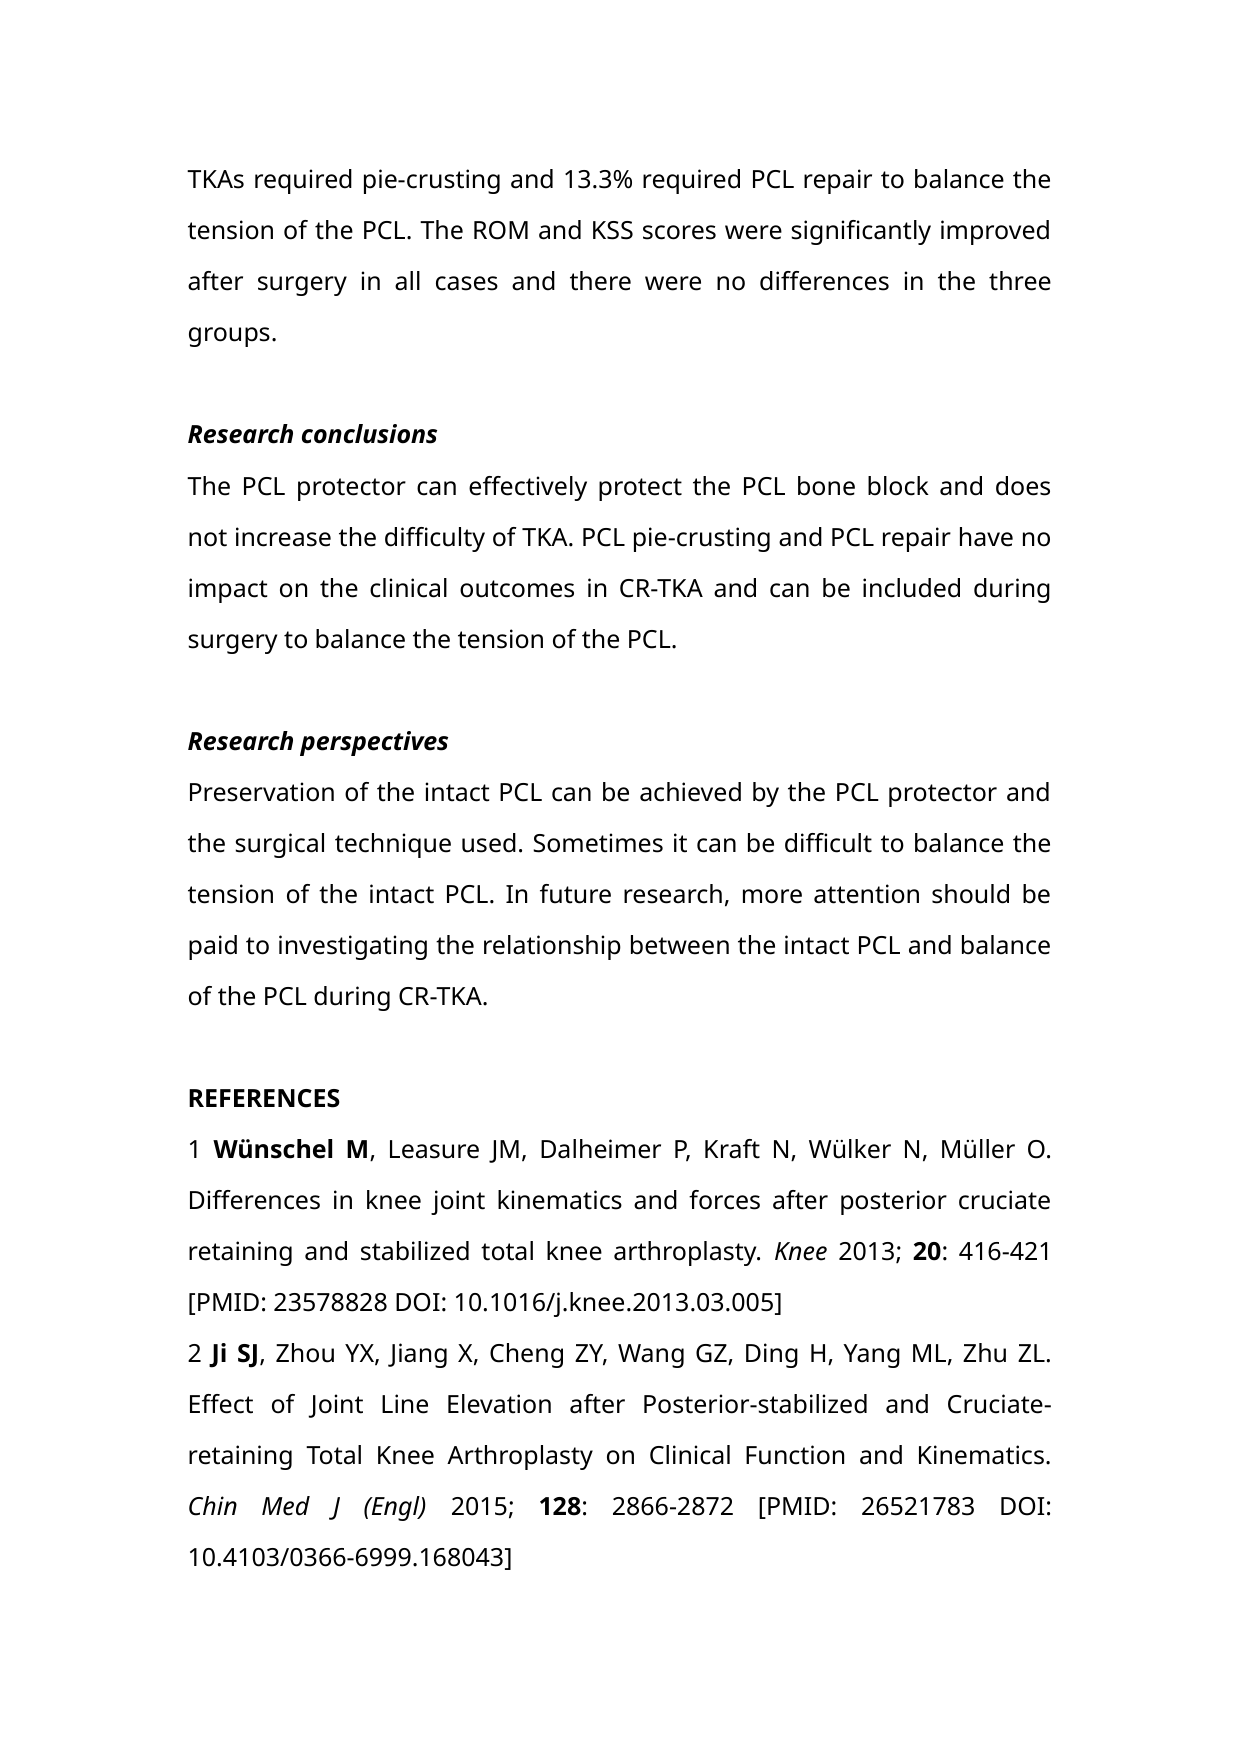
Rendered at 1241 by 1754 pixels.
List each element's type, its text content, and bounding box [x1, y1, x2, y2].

text REFERENCES [187, 1081, 1053, 1115]
text Preservation of the intact PCL can be achieved by the PCL protector and the surgical technique used. Sometimes it can be difficult to balance the tension of the intact PCL. In future research, more attention should be paid to investigating the relationship between the intact PCL and balance of the PCL during CR-TKA. [187, 774, 1053, 1013]
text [187, 162, 1053, 349]
text 2 Ji SJ, Zhou YX, Jiang X, Cheng ZY, Wang GZ, Ding H, Yang ML, Zhu ZL. Effect of Joint Line Elevation after Posterior-stabilized and Cruciate-retaining Total Knee Arthroplasty on Clinical Function and Kinematics. Chin Med J (Engl) 2015; 128: 2866-2872 [PMID: 26521783 DOI: 10.4103/0366-6999.168043] [187, 1336, 1053, 1574]
text The PCL protector can effectively protect the PCL bone block and does not increase the difficulty of TKA. PCL pie-crusting and PCL repair have no impact on the clinical outcomes in CR-TKA and can be included during surgery to balance the tension of the PCL. [187, 468, 1053, 655]
text Research perspectives [187, 723, 1053, 757]
text 1 Wünschel M, Leasure JM, Dalheimer P, Kraft N, Wülker N, Müller O. Differences in knee joint kinematics and forces after posterior cruciate retaining and stabilized total knee arthroplasty. Knee 2013; 20: 416-421 [PMID: 23578828 DOI: 10.1016/j.knee.2013.03.005] [187, 1132, 1053, 1319]
text Research conclusions [187, 417, 1053, 451]
